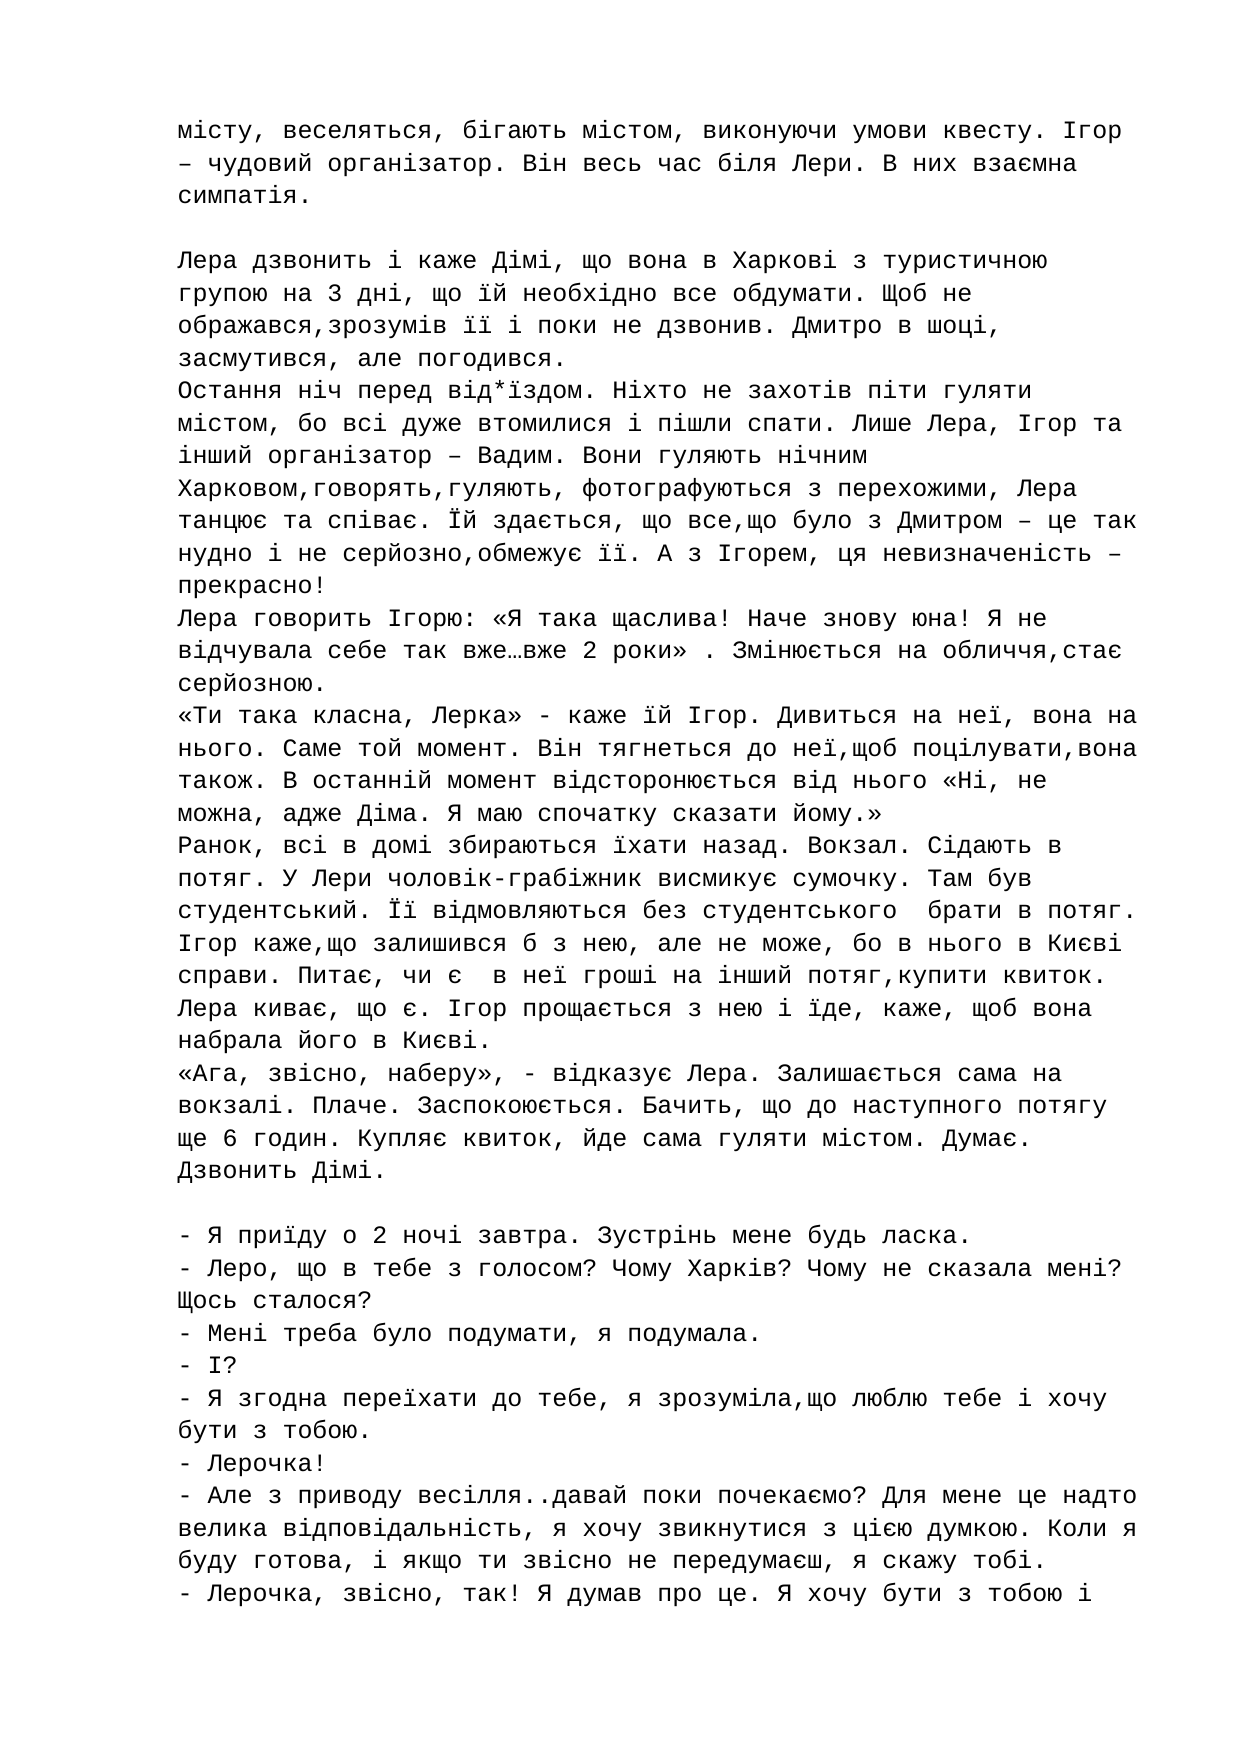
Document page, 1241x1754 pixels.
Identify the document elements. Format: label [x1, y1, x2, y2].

text [177, 118, 1152, 1609]
